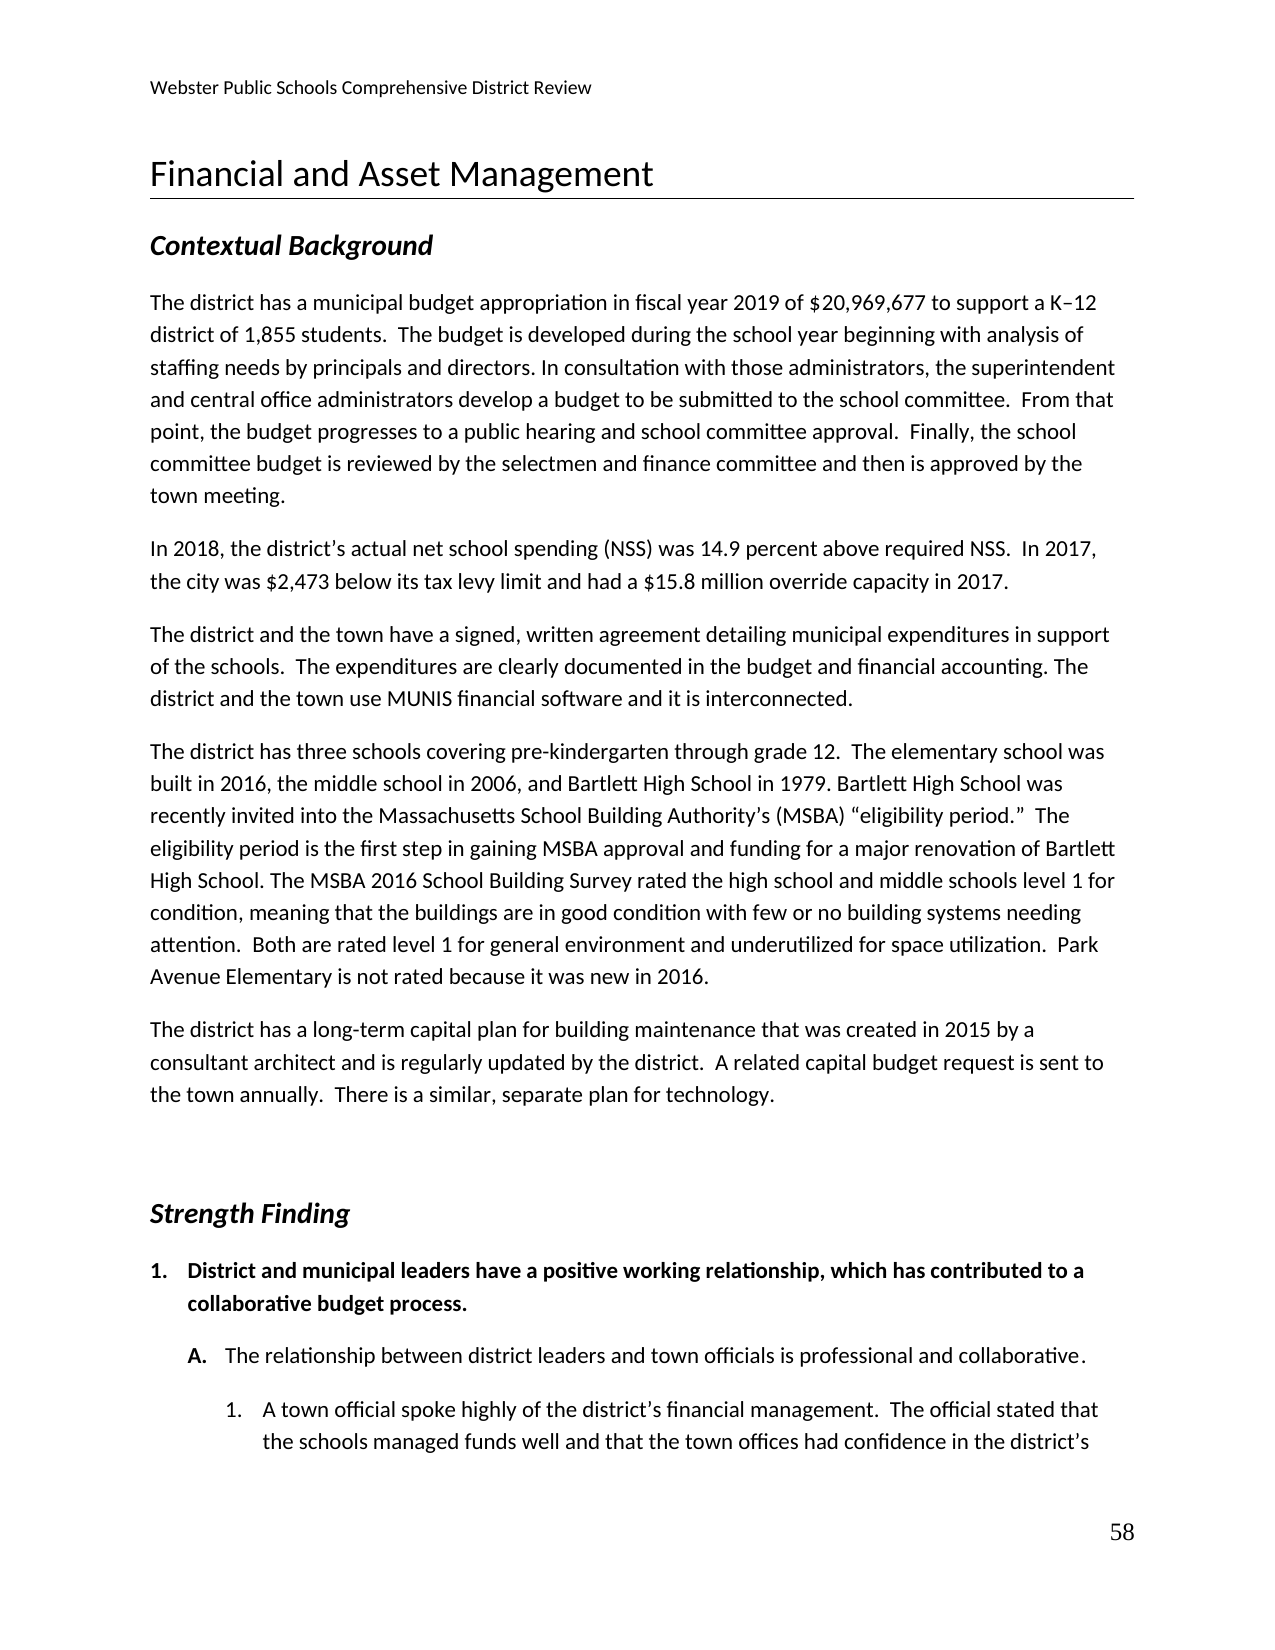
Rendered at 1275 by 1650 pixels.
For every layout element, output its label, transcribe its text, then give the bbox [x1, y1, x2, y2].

text The district has a long-term capital plan for building maintenance that was created in 2015 by a consultant architect and is regularly updated by the district. A related capital budget request is sent to the town annually. There is a similar, separate plan for technology. [150, 1016, 1134, 1108]
text 1. District and municipal leaders have a positive working relationship, which has contributed to a collaborative budget process. [150, 1256, 1134, 1317]
list The relationship between district leaders and town officials is professional and collaborative. [187, 1342, 1134, 1370]
text The district and the town have a signed, written agreement detailing municipal expenditures in support of the schools. The expenditures are clearly documented in the budget and financial accounting. The district and the town use MUNIS financial software and it is interconnected. [150, 620, 1134, 712]
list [225, 1395, 1134, 1455]
text Financial and Asset Management [150, 150, 1134, 198]
text The district has a municipal budget appropriation in fiscal year 2019 of $20,969,677 to support a K–12 district of 1,855 students. The budget is developed during the school year beginning with analysis of staffing needs by principals and directors. In consultation with those administrators, the superintendent and central office administrators develop a budget to be submitted to the school committee. From that point, the budget progresses to a public hearing and school committee approval. Finally, the school committee budget is reviewed by the selectmen and finance committee and then is approved by the town meeting. [150, 288, 1134, 509]
text The district has three schools covering pre-kindergarten through grade 12. The elementary school was built in 2016, the middle school in 2006, and Bartlett High School in 1979. Bartlett High School was recently invited into the Massachusetts School Building Authority’s (MSBA) “eligibility period.” The eligibility period is the first step in gaining MSBA approval and funding for a major renovation of Bartlett High School. The MSBA 2016 School Building Survey rated the high school and middle schools level 1 for condition, meaning that the buildings are in good condition with few or no building systems needing attention. Both are rated level 1 for general environment and underutilized for space utilization. Park Avenue Elementary is not rated because it was new in 2016. [150, 737, 1134, 991]
text Strength Finding [150, 1195, 1134, 1230]
text In 2018, the district’s actual net school spending (NSS) was 14.9 percent above required NSS. In 2017, the city was $2,473 below its tax levy limit and had a $15.8 million override capacity in 2017. [150, 534, 1134, 595]
text Contextual Background [150, 227, 1134, 262]
